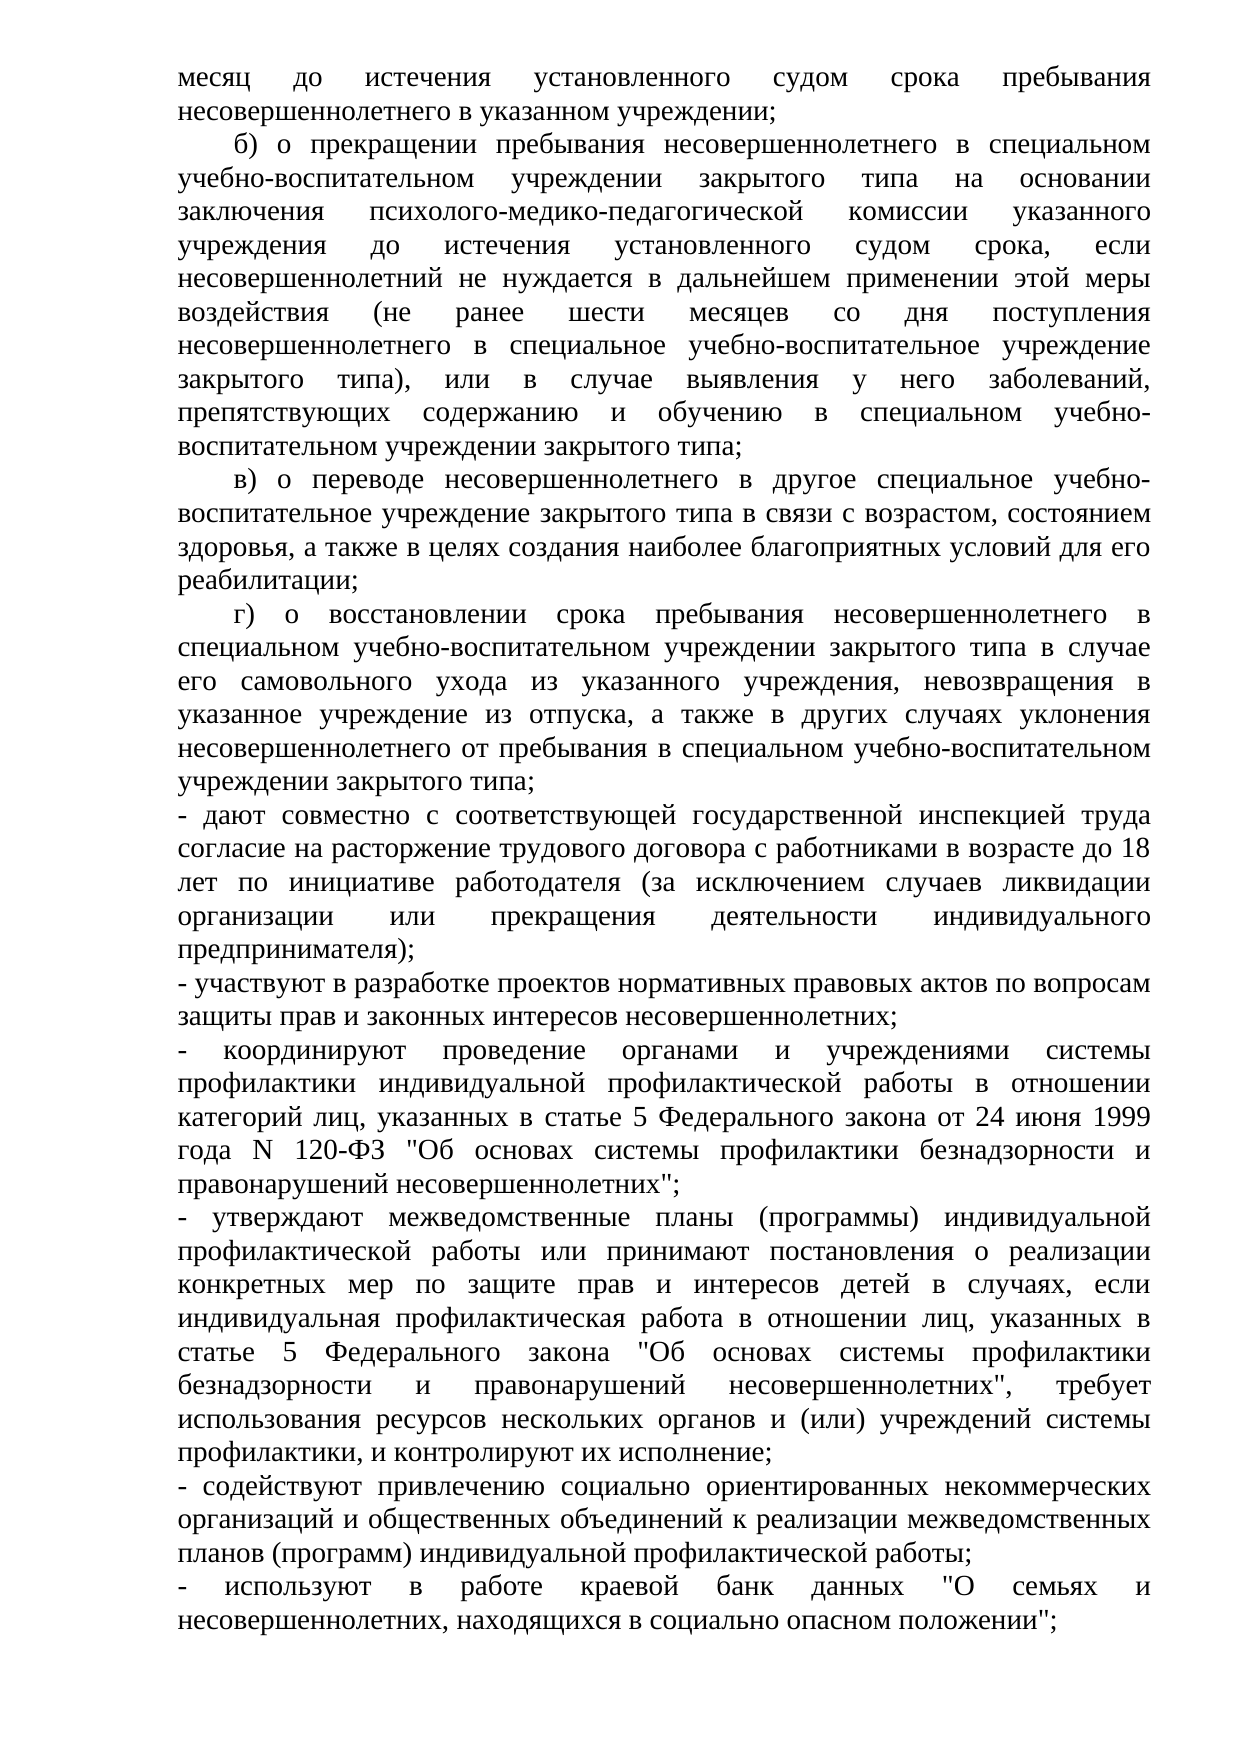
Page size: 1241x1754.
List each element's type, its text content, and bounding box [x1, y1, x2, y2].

text - дают совместно с соответствующей государственной инспекцией труда согласие на расторжение трудового договора с работниками в возрасте до 18 лет по инициативе работодателя (за исключением случаев ликвидации организации или прекращения деятельности индивидуального предпринимателя); [177, 797, 1152, 965]
text - утверждают межведомственные планы (программы) индивидуальной профилактической работы или принимают постановления о реализации конкретных мер по защите прав и интересов детей в случаях, если индивидуальная профилактическая работа в отношении лиц, указанных в статье 5 Федерального закона "Об основах системы профилактики безнадзорности и правонарушений несовершеннолетних", требует использования ресурсов нескольких органов и (или) учреждений системы профилактики, и контролируют их исполнение; [177, 1199, 1152, 1468]
text - координируют проведение органами и учреждениями системы профилактики индивидуальной профилактической работы в отношении категорий лиц, указанных в статье 5 Федерального закона от 24 июня 1999 года N 120-ФЗ "Об основах системы профилактики безнадзорности и правонарушений несовершеннолетних"; [177, 1032, 1152, 1199]
text б) о прекращении пребывания несовершеннолетнего в специальном учебно-воспитательном учреждении закрытого типа на основании заключения психолого-медико-педагогической комиссии указанного учреждения до истечения установленного судом срока, если несовершеннолетний не нуждается в дальнейшем применении этой меры воздействия (не ранее шести месяцев со дня поступления несовершеннолетнего в специальное учебно-воспитательное учреждение закрытого типа), или в случае выявления у него заболеваний, препятствующих содержанию и обучению в специальном учебно-воспитательном учреждении закрытого типа; [177, 126, 1152, 462]
text - содействуют привлечению социально ориентированных некоммерческих организаций и общественных объединений к реализации межведомственных планов (программ) индивидуальной профилактической работы; [177, 1468, 1152, 1568]
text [177, 59, 1152, 126]
text г) о восстановлении срока пребывания несовершеннолетнего в специальном учебно-воспитательном учреждении закрытого типа в случае его самовольного ухода из указанного учреждения, невозвращения в указанное учреждение из отпуска, а также в других случаях уклонения несовершеннолетнего от пребывания в специальном учебно-воспитательном учреждении закрытого типа; [177, 596, 1152, 797]
text - используют в работе краевой банк данных "О семьях и несовершеннолетних, находящихся в социально опасном положении"; [177, 1568, 1152, 1636]
text в) о переводе несовершеннолетнего в другое специальное учебно-воспитательное учреждение закрытого типа в связи с возрастом, состоянием здоровья, а также в целях создания наиболее благоприятных условий для его реабилитации; [177, 462, 1152, 596]
text - участвуют в разработке проектов нормативных правовых актов по вопросам защиты прав и законных интересов несовершеннолетних; [177, 965, 1152, 1032]
